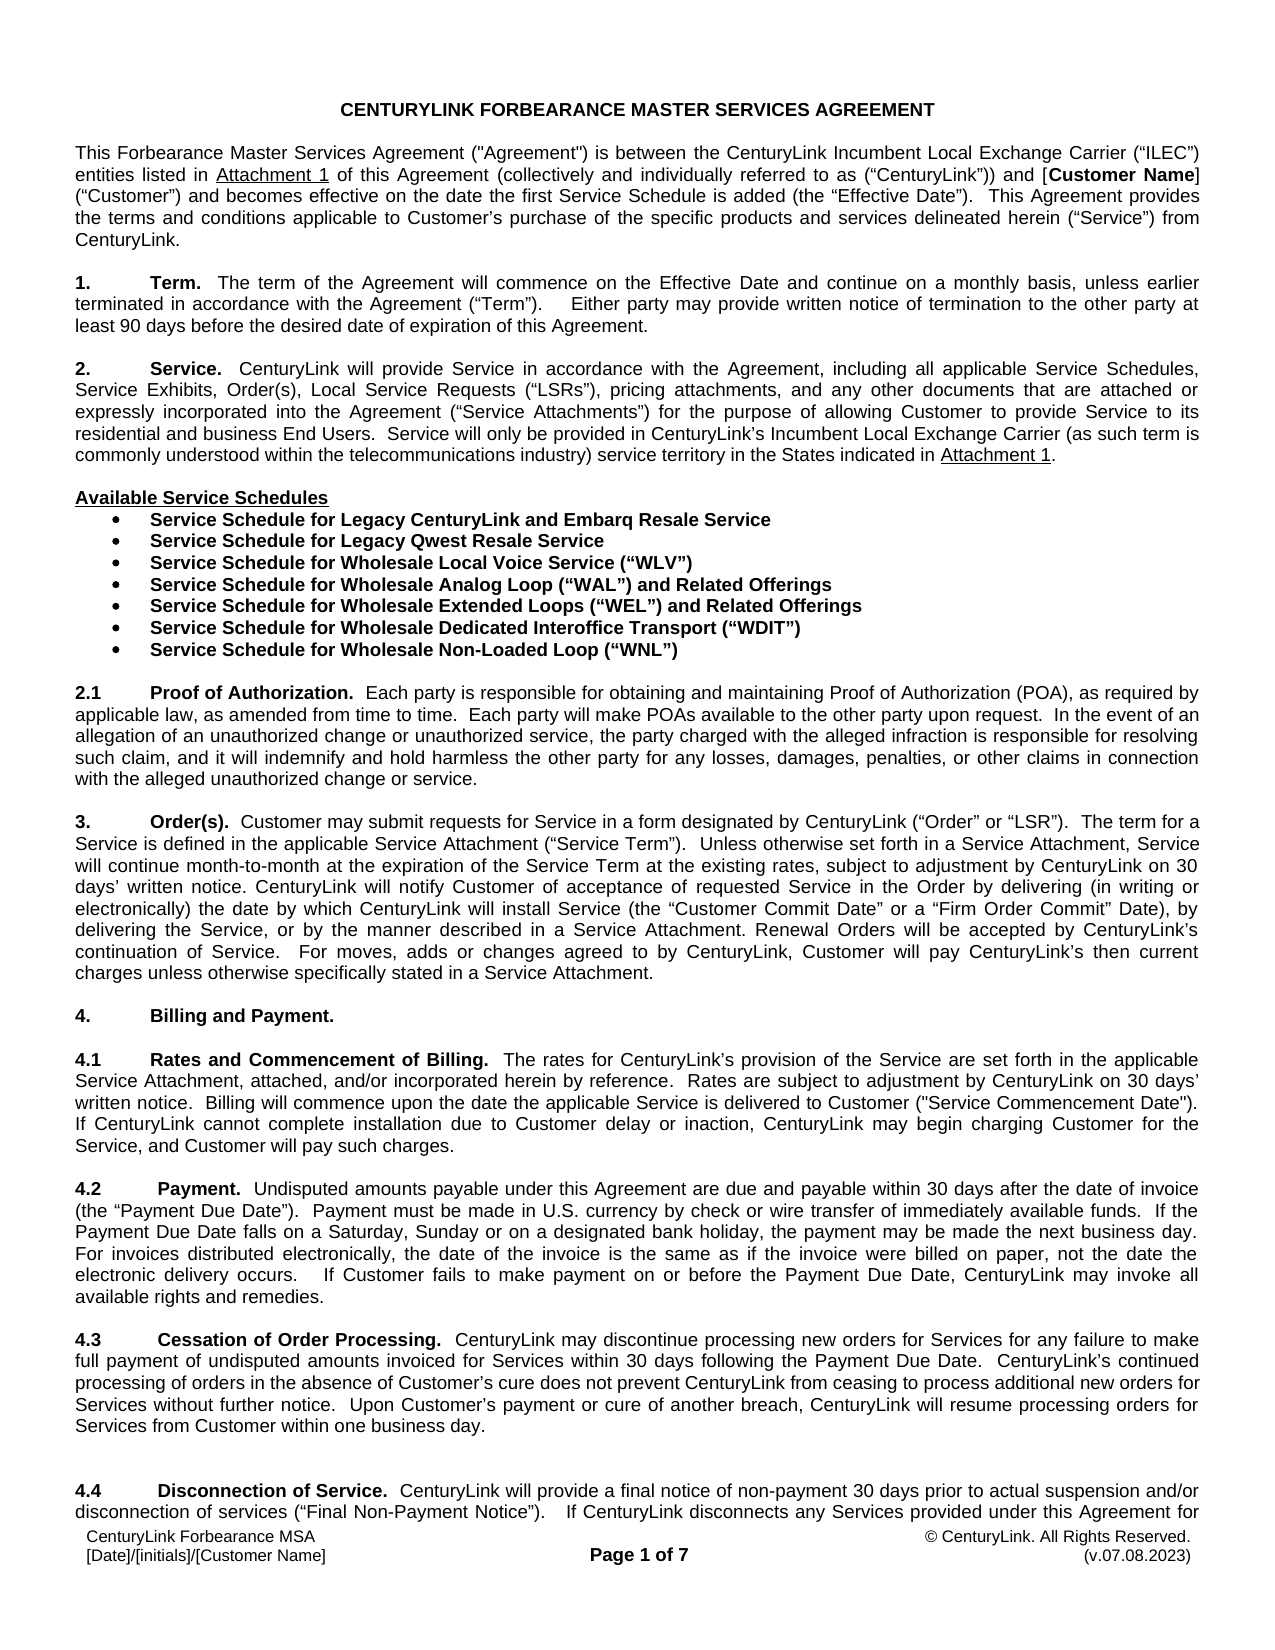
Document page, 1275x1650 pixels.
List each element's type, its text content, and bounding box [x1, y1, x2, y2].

text 4.3 Cessation of Order Processing. CenturyLink may discontinue processing new orders for Services for any failure to make full payment of undisputed amounts invoiced for Services within 30 days following the Payment Due Date. CenturyLink’s continued processing of orders in the absence of Customer’s cure does not prevent CenturyLink from ceasing to process additional new orders for Services without further notice. Upon Customer’s payment or cure of another breach, CenturyLink will resume processing orders for Services from Customer within one business day. [75, 1329, 1200, 1437]
list Service Schedule for Wholesale Local Voice Service (“WLV”) [112, 552, 1200, 574]
list Service Schedule for Wholesale Extended Loops (“WEL”) and Related Offerings [112, 595, 1200, 617]
text 4.1 Rates and Commencement of Billing. The rates for CenturyLink’s provision of the Service are set forth in the applicable Service Attachment, attached, and/or incorporated herein by reference. Rates are subject to adjustment by CenturyLink on 30 days’ written notice. Billing will commence upon the date the applicable Service is delivered to Customer ("Service Commencement Date"). If CenturyLink cannot complete installation due to Customer delay or inaction, CenturyLink may begin charging Customer for the Service, and Customer will pay such charges. [75, 1048, 1200, 1156]
text 2. Service. CenturyLink will provide Service in accordance with the Agreement, including all applicable Service Schedules, Service Exhibits, Order(s), Local Service Requests (“LSRs”), pricing attachments, and any other documents that are attached or expressly incorporated into the Agreement (“Service Attachments”) for the purpose of allowing Customer to provide Service to its residential and business End Users. Service will only be provided in CenturyLink’s Incumbent Local Exchange Carrier (as such term is commonly understood within the telecommunications industry) service territory in the States indicated in Attachment 1. [75, 358, 1200, 466]
list Service Schedule for Wholesale Analog Loop (“WAL”) and Related Offerings [112, 574, 1200, 595]
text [75, 1480, 1200, 1523]
text 4. Billing and Payment. [75, 1005, 1200, 1027]
text This Forbearance Master Services Agreement ("Agreement") is between the CenturyLink Incumbent Local Exchange Carrier (“ILEC”) entities listed in Attachment 1 of this Agreement (collectively and individually referred to as (“CenturyLink”)) and [Customer Name] (“Customer”) and becomes effective on the date the first Service Schedule is added (the “Effective Date”). This Agreement provides the terms and conditions applicable to Customer’s purchase of the specific products and services delineated herein (“Service”) from CenturyLink. [75, 142, 1200, 250]
text 3. Order(s). Customer may submit requests for Service in a form designated by CenturyLink (“Order” or “LSR”). The term for a Service is defined in the applicable Service Attachment (“Service Term”). Unless otherwise set forth in a Service Attachment, Service will continue month-to-month at the expiration of the Service Term at the existing rates, subject to adjustment by CenturyLink on 30 days’ written notice. CenturyLink will notify Customer of acceptance of requested Service in the Order by delivering (in writing or electronically) the date by which CenturyLink will install Service (the “Customer Commit Date” or a “Firm Order Commit” Date), by delivering the Service, or by the manner described in a Service Attachment. Renewal Orders will be accepted by CenturyLink’s continuation of Service. For moves, adds or changes agreed to by CenturyLink, Customer will pay CenturyLink’s then current charges unless otherwise specifically stated in a Service Attachment. [75, 811, 1200, 984]
list Service Schedule for Wholesale Non-Loaded Loop (“WNL”) [112, 639, 1200, 660]
text 1. Term. The term of the Agreement will commence on the Effective Date and continue on a monthly basis, unless earlier terminated in accordance with the Agreement (“Term”). Either party may provide written notice of termination to the other party at least 90 days before the desired date of expiration of this Agreement. [75, 271, 1200, 336]
list Service Schedule for Legacy Qwest Resale Service [112, 530, 1200, 552]
list Service Schedule for Wholesale Dedicated Interoffice Transport (“WDIT”) [112, 617, 1200, 639]
text 2.1 Proof of Authorization. Each party is responsible for obtaining and maintaining Proof of Authorization (POA), as required by applicable law, as amended from time to time. Each party will make POAs available to the other party upon request. In the event of an allegation of an unauthorized change or unauthorized service, the party charged with the alleged infraction is responsible for resolving such claim, and it will indemnify and hold harmless the other party for any losses, damages, penalties, or other claims in connection with the alleged unauthorized change or service. [75, 682, 1200, 790]
text Available Service Schedules [75, 487, 1200, 509]
list Service Schedule for Legacy CenturyLink and Embarq Resale Service [112, 509, 1200, 530]
text 4.2 Payment. Undisputed amounts payable under this Agreement are due and payable within 30 days after the date of invoice (the “Payment Due Date”). Payment must be made in U.S. currency by check or wire transfer of immediately available funds. If the Payment Due Date falls on a Saturday, Sunday or on a designated bank holiday, the payment may be made the next business day. For invoices distributed electronically, the date of the invoice is the same as if the invoice were billed on paper, not the date the electronic delivery occurs. If Customer fails to make payment on or before the Payment Due Date, CenturyLink may invoke all available rights and remedies. [75, 1178, 1200, 1307]
